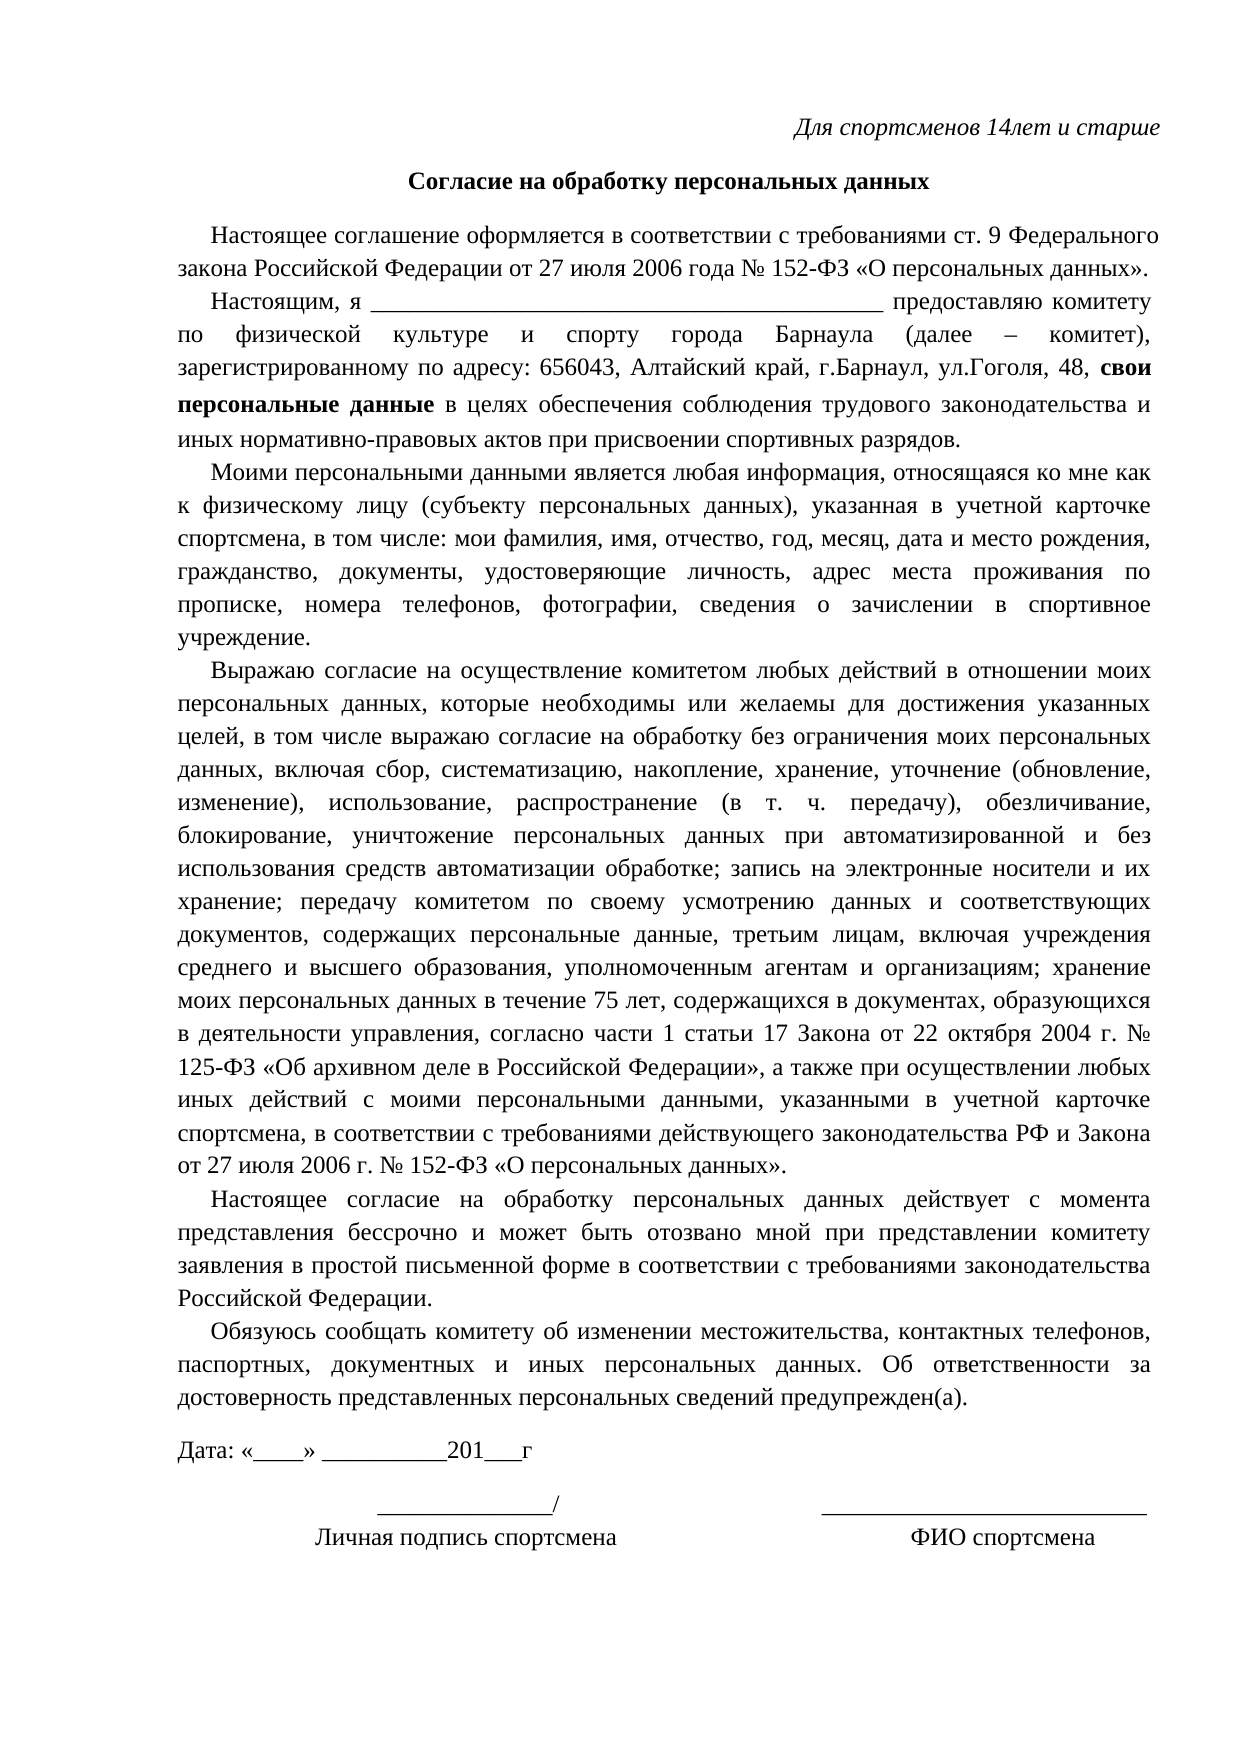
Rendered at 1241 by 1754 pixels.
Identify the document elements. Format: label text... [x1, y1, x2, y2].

text Личная подпись спортсмена ФИО спортсмена [177, 1522, 1152, 1551]
text Для спортсменов 14лет и старше [177, 112, 1160, 141]
text Обязуюсь сообщать комитету об изменении местожительства, контактных телефонов, паспортных, документных и иных персональных данных. Об ответственности за достоверность представленных персональных сведений предупрежден(а). [177, 1316, 1152, 1411]
text Настоящее согласие на обработку персональных данных действует с момента представления бессрочно и может быть отозвано мной при представлении комитету заявления в простой письменной форме в соответствии с требованиями законодательства Российской Федерации. [177, 1184, 1152, 1311]
text Согласие на обработку персональных данных [177, 166, 1160, 195]
text Выражаю согласие на осуществление комитетом любых действий в отношении моих персональных данных, которые необходимы или желаемы для достижения указанных целей, в том числе выражаю согласие на обработку без ограничения моих персональных данных, включая сбор, систематизацию, накопление, хранение, уточнение (обновление, изменение), использование, распространение (в т. ч. передачу), обезличивание, блокирование, уничтожение персональных данных при автоматизированной и без использования средств автоматизации обработке; запись на электронные носители и их хранение; передачу комитетом по своему усмотрению данных и соответствующих документов, содержащих персональные данные, третьим лицам, включая учреждения среднего и высшего образования, уполномоченным агентам и организациям; хранение моих персональных данных в течение 75 лет, содержащихся в документах, образующихся в деятельности управления, согласно части 1 статьи 17 Закона от 22 октября 2004 г. № 125-ФЗ «Об архивном деле в Российской Федерации», а также при осуществлении любых иных действий с моими персональными данными, указанными в учетной карточке спортсмена, в соответствии с требованиями действующего законодательства РФ и Закона от 27 июля 2006 г. № 152-ФЗ «О персональных данных». [177, 655, 1152, 1179]
text Настоящим, я _________________________________________ предоставляю комитету по физической культуре и спорту города Барнаула (далее – комитет), зарегистрированному по адресу: 656043, Алтайский край, г.Барнаул, ул.Гоголя, 48, свои персональные данные в целях обеспечения соблюдения трудового законодательства и иных нормативно-правовых актов при присвоении спортивных разрядов. [177, 286, 1152, 453]
text Дата: «____» __________201___г [177, 1436, 1152, 1464]
text ______________/ __________________________ [158, 1489, 1152, 1518]
text Настоящее соглашение оформляется в соответствии с требованиями ст. 9 Федерального закона Российской Федерации от 27 июля 2006 года № 152-ФЗ «О персональных данных». [177, 220, 1160, 282]
text Моими персональными данными является любая информация, относящаяся ко мне как к физическому лицу (субъекту персональных данных), указанная в учетной карточке спортсмена, в том числе: мои фамилия, имя, отчество, год, месяц, дата и место рождения, гражданство, документы, удостоверяющие личность, адрес места проживания по прописке, номера телефонов, фотографии, сведения о зачислении в спортивное учреждение. [177, 457, 1152, 651]
